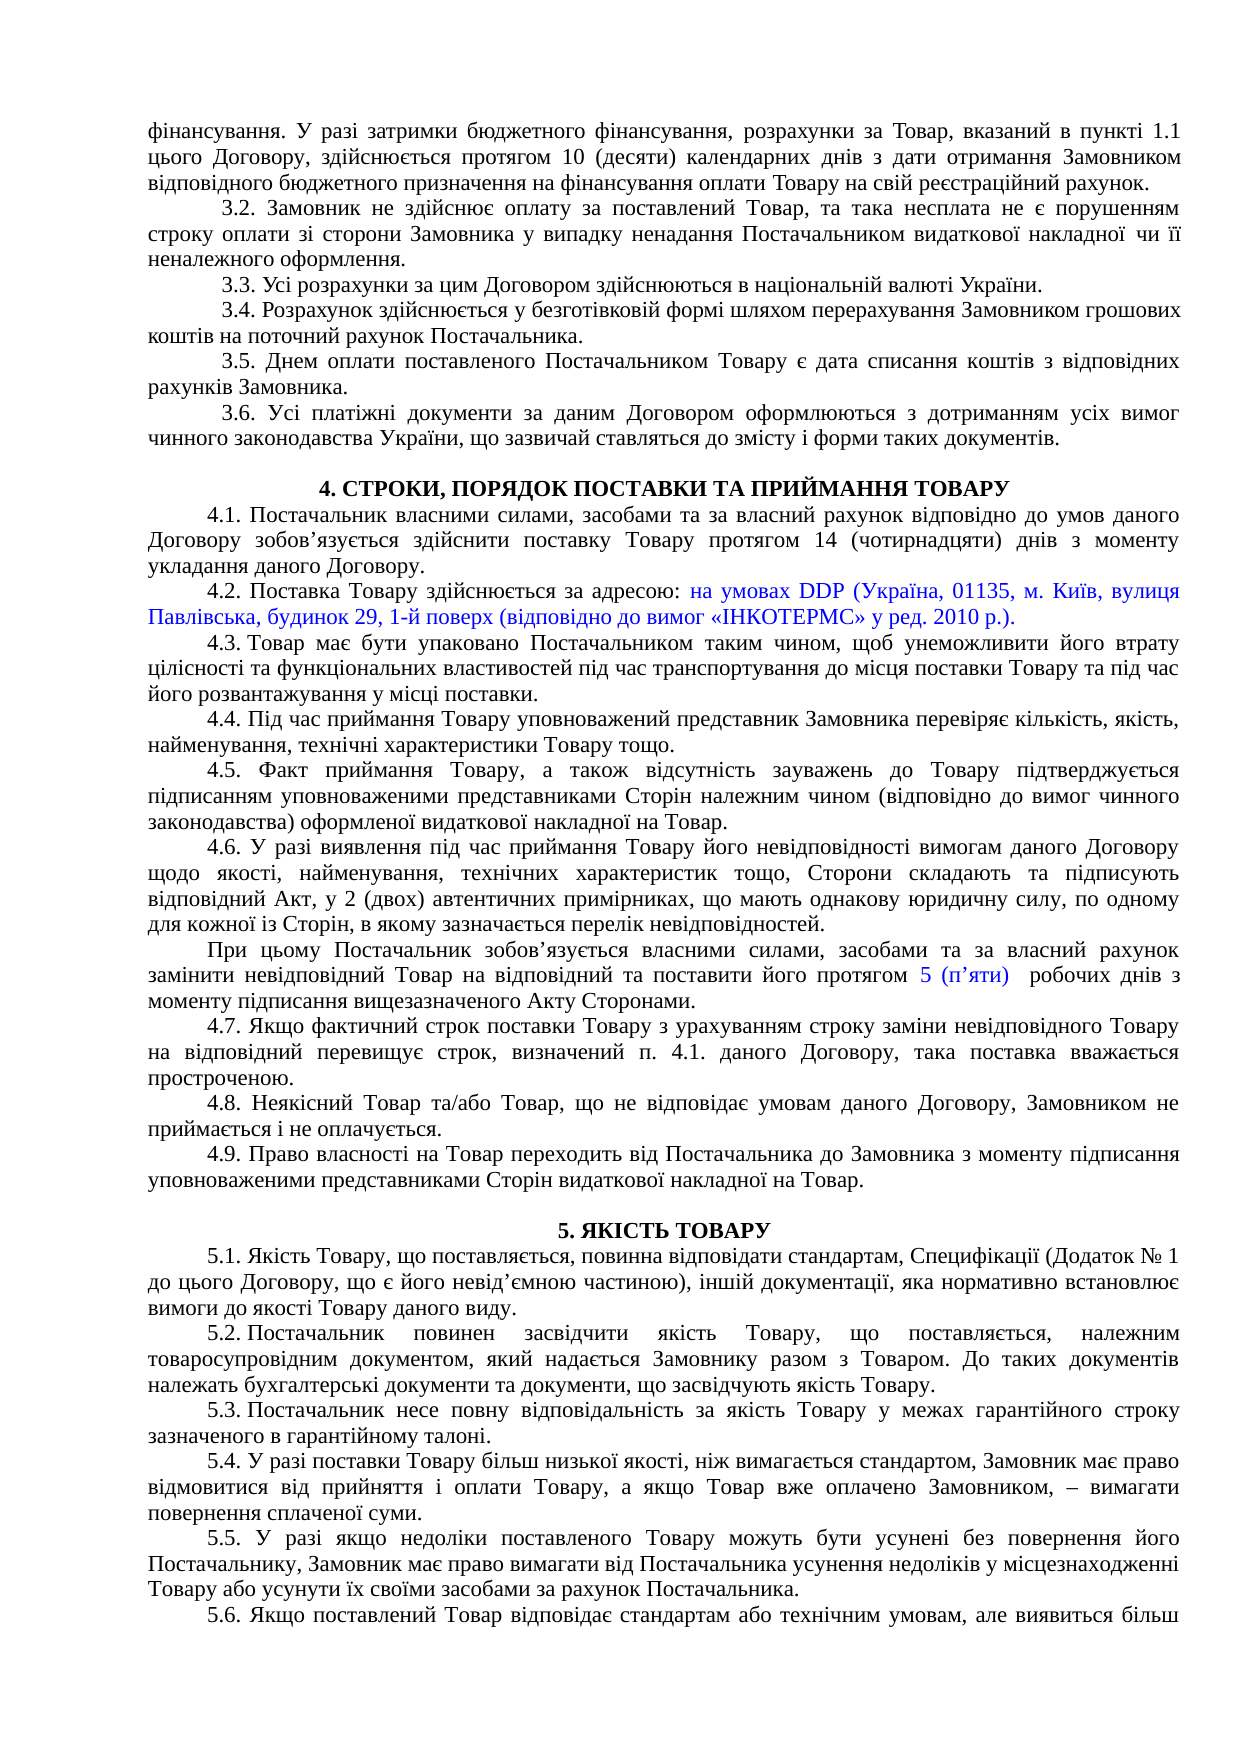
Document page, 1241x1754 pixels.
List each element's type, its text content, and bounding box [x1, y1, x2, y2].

text 4.9. Право власності на Товар переходить від Постачальника до Замовника з моменту підписання уповноваженими представниками Сторін видаткової накладної на Товар. [148, 1141, 1181, 1192]
text При цьому Постачальник зобов’язується власними силами, засобами та за власний рахунок замінити невідповідний Товар на відповідний та поставити його протягом 5 (п’яти) робочих днів з моменту підписання вищезазначеного Акту Сторонами. [148, 937, 1181, 1013]
text 4.4. Під час приймання Товару уповноважений представник Замовника перевіряє кількість, якість, найменування, технічні характеристики Товару тощо. [148, 706, 1181, 757]
text 3.4. Розрахунок здійснюється у безготівковій формі шляхом перерахування Замовником грошових коштів на поточний рахунок Постачальника. [148, 297, 1181, 348]
text 4.7. Якщо фактичний строк поставки Товару з урахуванням строку заміни невідповідного Товару на відповідний перевищує строк, визначений п. 4.1. даного Договору, така поставка вважається простроченою. [148, 1013, 1181, 1090]
text 3.2. Замовник не здійснює оплату за поставлений Товар, та така несплата не є порушенням строку оплати зі сторони Замовника у випадку ненадання Постачальником видаткової накладної чи її неналежного оформлення. [148, 195, 1181, 272]
text 4.5. Факт приймання Товару, а також відсутність зауважень до Товару підтверджується підписанням уповноваженими представниками Сторін належним чином (відповідно до вимог чинного законодавства) оформленої видаткової накладної на Товар. [148, 757, 1181, 834]
text 5.2. Постачальник повинен засвідчити якість Товару, що поставляється, належним товаросупровідним документом, який надається Замовнику разом з Товаром. До таких документів належать бухгалтерські документи та документи, що засвідчують якість Товару. [148, 1320, 1181, 1397]
text 5.3. Постачальник несе повну відповідальність за якість Товару у межах гарантійного строку зазначеного в гарантійному талоні. [148, 1397, 1181, 1448]
text 5.4. У разі поставки Товару більш низької якості, ніж вимагається стандартом, Замовник має право відмовитися від прийняття і оплати Товару, а якщо Товар вже оплачено Замовником, – вимагати повернення сплаченої суми. [148, 1448, 1181, 1525]
text 5. ЯКІСТЬ ТОВАРУ [148, 1218, 1181, 1243]
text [148, 1602, 1181, 1627]
text 4.3. Товар має бути упаковано Постачальником таким чином, щоб унеможливити його втрату цілісності та функціональних властивостей під час транспортування до місця поставки Товару та під час його розвантажування у місці поставки. [148, 629, 1181, 706]
text 3.6. Усі платіжні документи за даним Договором оформлюються з дотриманням усіх вимог чинного законодавства України, що зазвичай ставляться до змісту і форми таких документів. [148, 399, 1181, 451]
text 4.2. Поставка Товару здійснюється за адресою: на умовах DDP (Україна, 01135, м. Київ, вулиця Павлівська, будинок 29, 1-й поверх (відповідно до вимог «ІНКОТЕРМС» у ред. 2010 р.). [148, 578, 1181, 629]
text 5.1. Якість Товару, що поставляється, повинна відповідати стандартам, Специфікації (Додаток № 1 до цього Договору, що є його невід’ємною частиною), іншій документації, яка нормативно встановлює вимоги до якості Товару даного виду. [148, 1243, 1181, 1320]
text 3.3. Усі розрахунки за цим Договором здійснюються в національній валюті України. [148, 272, 1181, 297]
text 4.1. Постачальник власними силами, засобами та за власний рахунок відповідно до умов даного Договору зобов’язується здійснити поставку Товару протягом 14 (чотирнадцяти) днів з моменту укладання даного Договору. [148, 502, 1181, 578]
text 4.6. У разі виявлення під час приймання Товару його невідповідності вимогам даного Договору щодо якості, найменування, технічних характеристик тощо, Сторони складають та підписують відповідний Акт, у 2 (двох) автентичних примірниках, що мають однакову юридичну силу, по одному для кожної із Сторін, в якому зазначається перелік невідповідностей. [148, 834, 1181, 937]
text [148, 118, 1181, 195]
text 4. СТРОКИ, ПОРЯДОК ПОСТАВКИ ТА ПРИЙМАННЯ ТОВАРУ [148, 476, 1181, 502]
text 3.5. Днем оплати поставленого Постачальником Товару є дата списання коштів з відповідних рахунків Замовника. [148, 348, 1181, 399]
text 5.5. У разі якщо недоліки поставленого Товару можуть бути усунені без повернення його Постачальнику, Замовник має право вимагати від Постачальника усунення недоліків у місцезнаходженні Товару або усунути їх своїми засобами за рахунок Постачальника. [148, 1525, 1181, 1602]
text 4.8. Неякісний Товар та/або Товар, що не відповідає умовам даного Договору, Замовником не приймається і не оплачується. [148, 1090, 1181, 1141]
